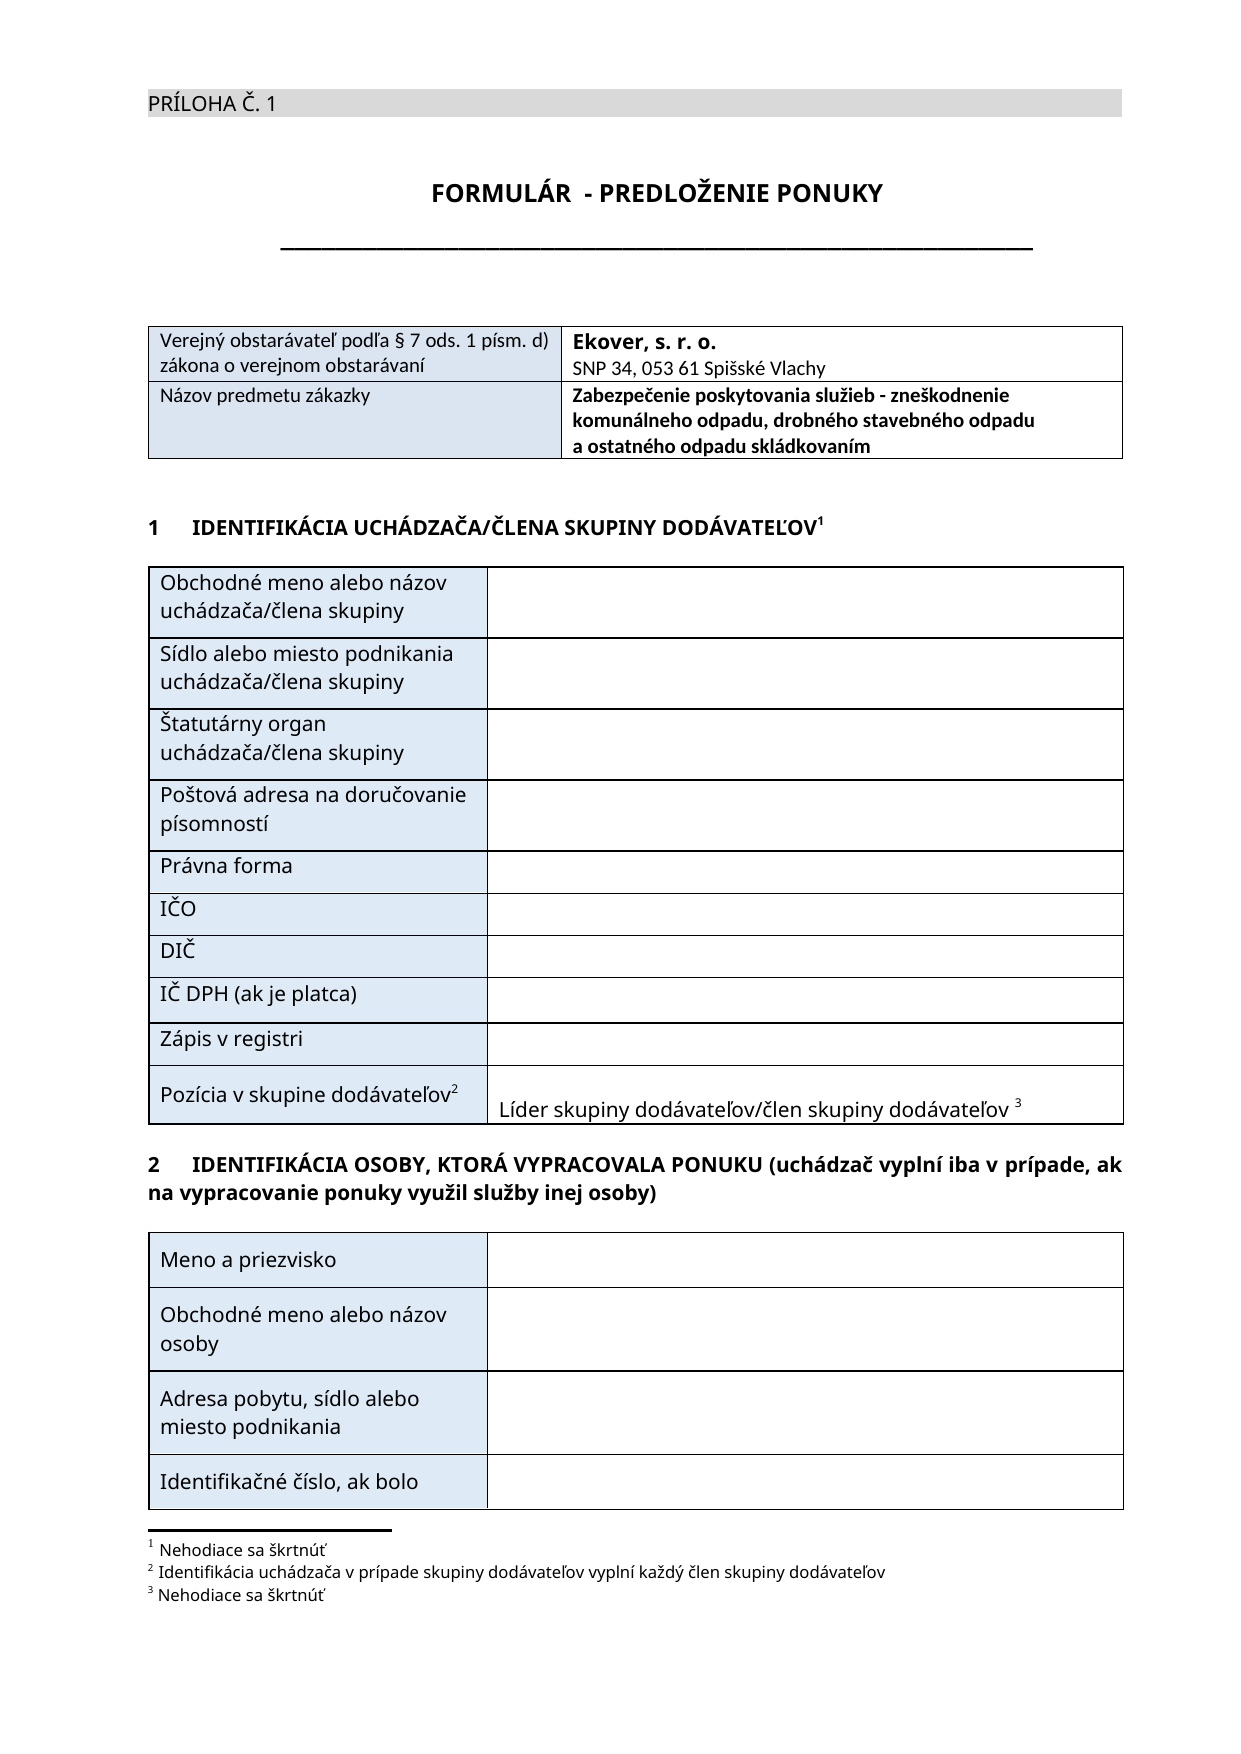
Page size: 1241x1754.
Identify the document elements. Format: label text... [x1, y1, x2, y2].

table_cell [488, 710, 1123, 779]
table_cell [488, 639, 1123, 708]
table_cell [488, 852, 1123, 892]
table_header Meno a priezvisko [150, 1233, 487, 1287]
table_cell Právna forma [150, 852, 487, 892]
text 2 IDENTIFIKÁCIA OSOBY, KTORÁ VYPRACOVALA PONUKU (uchádzač vyplní iba v prípade, ak na vypracovanie ponuky využil služby inej osoby) [148, 1150, 1122, 1207]
table_cell Sídlo alebo miesto podnikania uchádzača/člena skupiny [150, 639, 487, 708]
table_cell Obchodné meno alebo názov osoby [150, 1288, 487, 1370]
table_header Ekover, s. r. o. SNP 34, 053 61 Spišské Vlachy [562, 327, 1122, 381]
list IDENTIFIKÁCIA UCHÁDZAČA/člena skupiny dodávateľov [148, 513, 1122, 541]
text formulÁr - predloŽenie ponuky _______________________________________________________ [148, 176, 1166, 256]
table_cell [488, 978, 1123, 1022]
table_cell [150, 1455, 487, 1508]
table_cell Pozícia v skupine dodávateľov2 [150, 1066, 487, 1123]
table_cell [488, 1455, 1123, 1508]
table_cell Štatutárny organ uchádzača/člena skupiny [150, 710, 487, 779]
text príloha č. 1 [148, 89, 1122, 117]
table_cell Názov predmetu zákazky [149, 382, 561, 458]
table_cell IČO [150, 894, 487, 935]
table_cell [488, 1024, 1123, 1065]
table_cell [488, 894, 1123, 935]
table_cell Zabezpečenie poskytovania služieb - zneškodnenie komunálneho odpadu, drobného stavebného odpadu a ostatného odpadu skládkovaním [562, 382, 1122, 458]
table_header Verejný obstarávateľ podľa § 7 ods. 1 písm. d) zákona o verejnom obstarávaní [149, 327, 561, 381]
table_header [488, 1233, 1123, 1287]
table_cell [488, 1372, 1123, 1453]
table_cell Líder skupiny dodávateľov/člen skupiny dodávateľov 3 [488, 1066, 1123, 1123]
table_cell DIČ [150, 936, 487, 977]
table_header [488, 568, 1123, 637]
table_cell [488, 936, 1123, 977]
table_cell [488, 1288, 1123, 1370]
table_cell Poštová adresa na doručovanie písomností [150, 781, 487, 850]
table_cell Adresa pobytu, sídlo alebo miesto podnikania [150, 1372, 487, 1453]
table_cell IČ DPH (ak je platca) [150, 978, 487, 1022]
table_cell [488, 781, 1123, 850]
table_cell Zápis v registri [150, 1024, 487, 1065]
table_header Obchodné meno alebo názov uchádzača/člena skupiny [150, 568, 487, 637]
